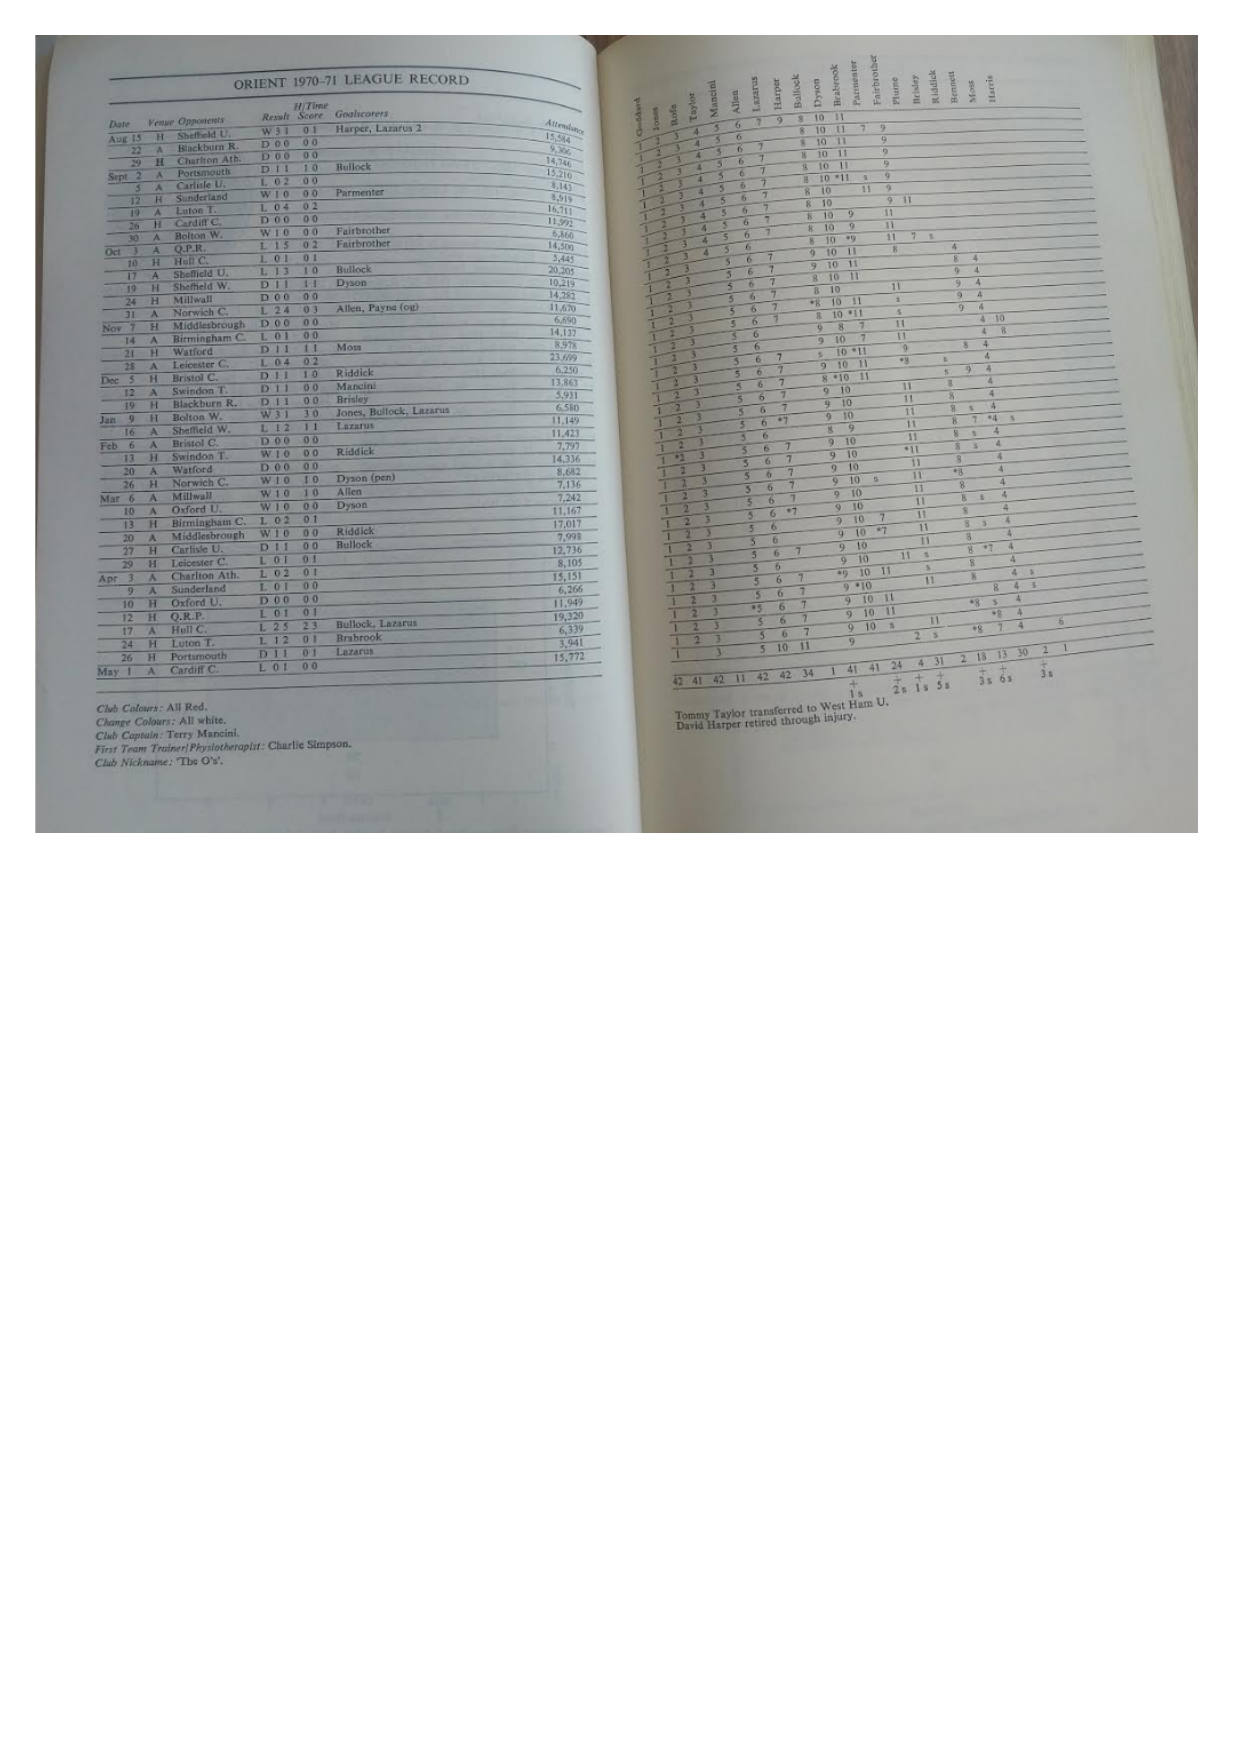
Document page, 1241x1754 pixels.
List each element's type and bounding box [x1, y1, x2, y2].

picture [35, 35, 1198, 833]
